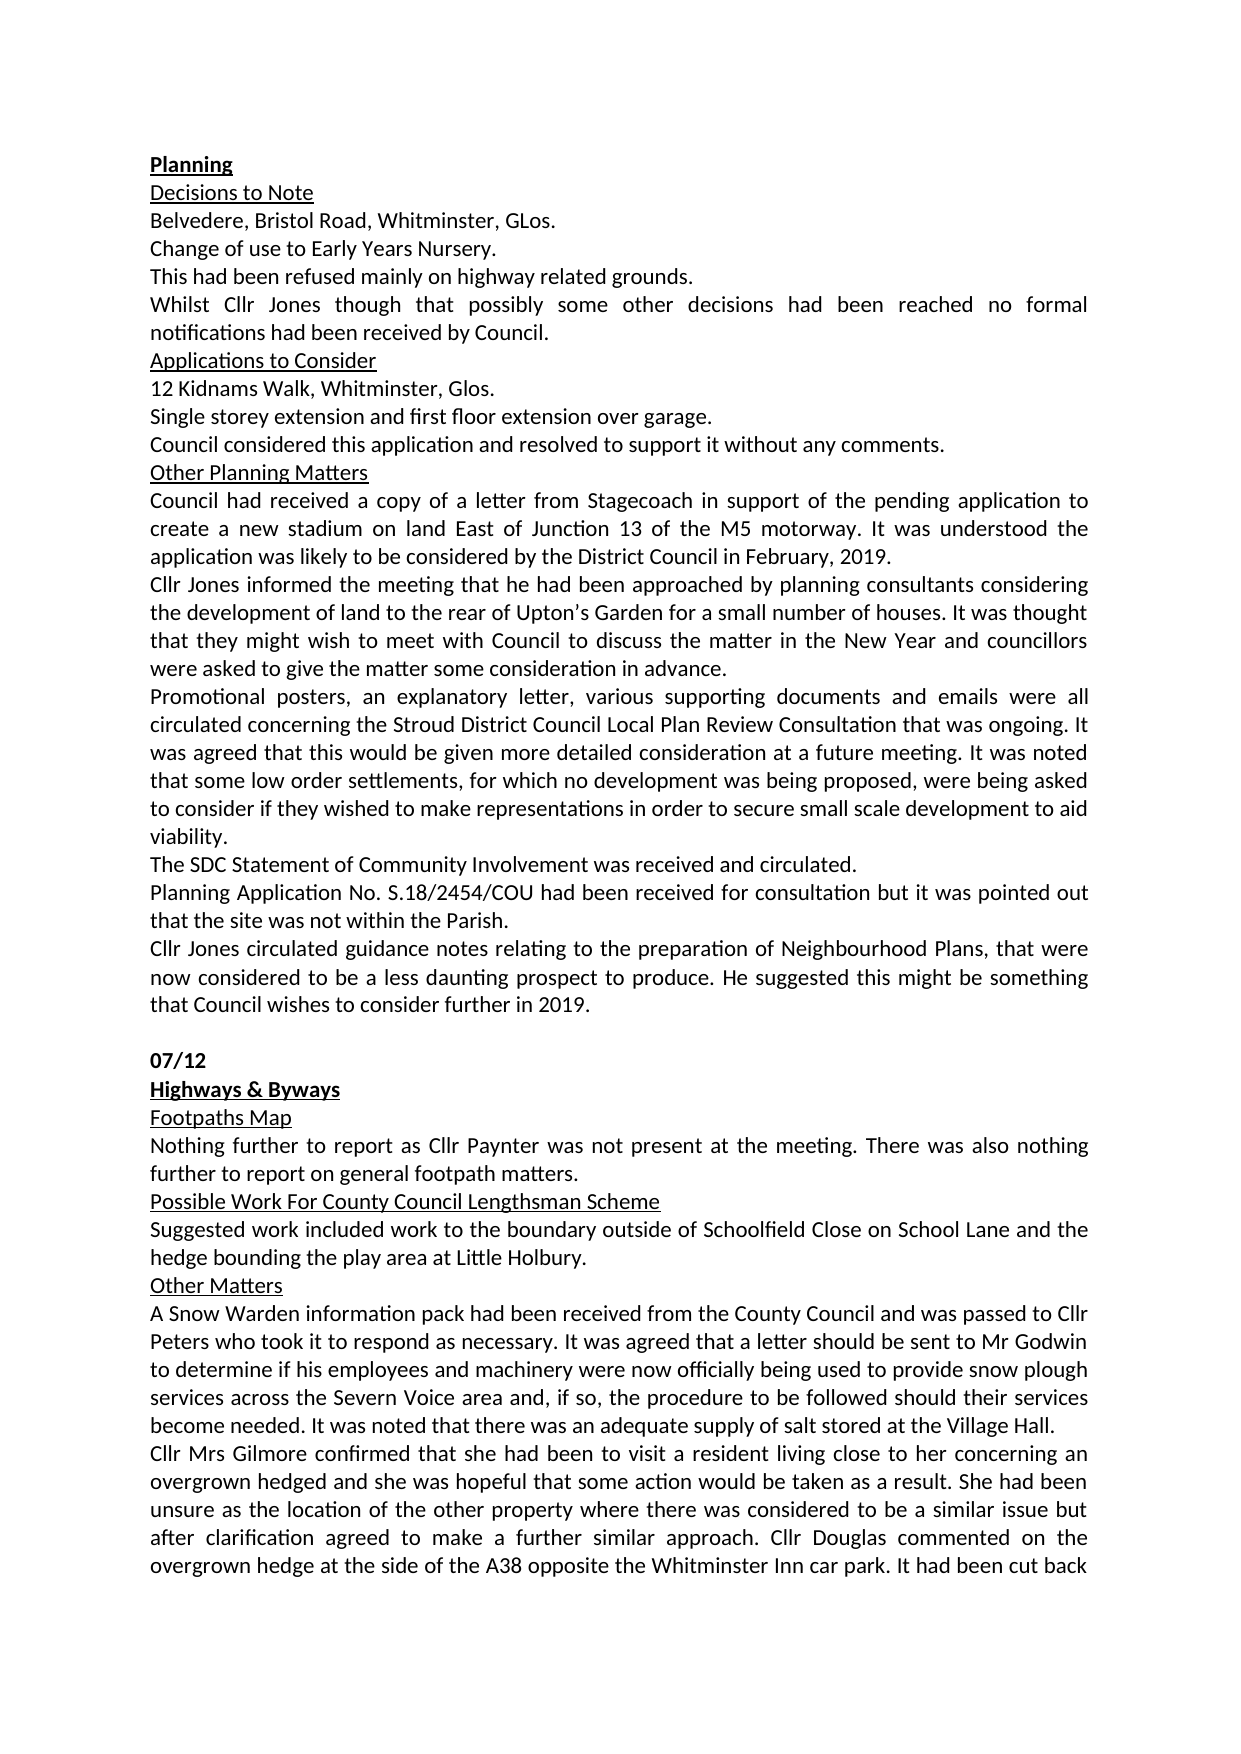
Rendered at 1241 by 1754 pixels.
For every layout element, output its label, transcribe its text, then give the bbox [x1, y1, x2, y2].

text Possible Work For County Council Lengthsman Scheme [150, 1187, 1090, 1215]
text 07/12 [150, 1047, 1090, 1075]
text The SDC Statement of Community Involvement was received and circulated. [150, 851, 1090, 878]
text Belvedere, Bristol Road, Whitminster, GLos. [150, 206, 1090, 234]
text Footpaths Map [150, 1103, 1090, 1131]
text Other Planning Matters [150, 458, 1090, 486]
text Planning [150, 150, 1090, 178]
text Decisions to Note [150, 178, 1090, 206]
text Council considered this application and resolved to support it without any comments. [150, 430, 1090, 458]
text Cllr Jones circulated guidance notes relating to the preparation of Neighbourhood Plans, that were now considered to be a less daunting prospect to produce. He suggested this might be something that Council wishes to consider further in 2019. [150, 934, 1090, 1019]
text Nothing further to report as Cllr Paynter was not present at the meeting. There was also nothing further to report on general footpath matters. [150, 1131, 1090, 1187]
text This had been refused mainly on highway related grounds. [150, 262, 1090, 290]
text Other Matters [150, 1271, 1090, 1299]
text Promotional posters, an explanatory letter, various supporting documents and emails were all circulated concerning the Stroud District Council Local Plan Review Consultation that was ongoing. It was agreed that this would be given more detailed consideration at a future meeting. It was noted that some low order settlements, for which no development was being proposed, were being asked to consider if they wished to make representations in order to secure small scale development to aid viability. [150, 682, 1090, 851]
text Change of use to Early Years Nursery. [150, 234, 1090, 262]
text Single storey extension and first floor extension over garage. [150, 402, 1090, 430]
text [150, 1439, 1090, 1579]
text Council had received a copy of a letter from Stagecoach in support of the pending application to create a new stadium on land East of Junction 13 of the M5 motorway. It was understood the application was likely to be considered by the District Council in February, 2019. [150, 486, 1090, 570]
text Suggested work included work to the boundary outside of Schoolfield Close on School Lane and the hedge bounding the play area at Little Holbury. [150, 1215, 1090, 1271]
text A Snow Warden information pack had been received from the County Council and was passed to Cllr Peters who took it to respond as necessary. It was agreed that a letter should be sent to Mr Godwin to determine if his employees and machinery were now officially being used to provide snow plough services across the Severn Voice area and, if so, the procedure to be followed should their services become needed. It was noted that there was an adequate supply of salt stored at the Village Hall. [150, 1299, 1090, 1439]
text 12 Kidnams Walk, Whitminster, Glos. [150, 374, 1090, 402]
text Cllr Jones informed the meeting that he had been approached by planning consultants considering the development of land to the rear of Upton’s Garden for a small number of houses. It was thought that they might wish to meet with Council to discuss the matter in the New Year and councillors were asked to give the matter some consideration in advance. [150, 570, 1090, 682]
text Whilst Cllr Jones though that possibly some other decisions had been reached no formal notifications had been received by Council. [150, 290, 1090, 346]
text Planning Application No. S.18/2454/COU had been received for consultation but it was pointed out that the site was not within the Parish. [150, 878, 1090, 934]
text Highways & Byways [150, 1075, 1090, 1103]
text Applications to Consider [150, 346, 1090, 374]
